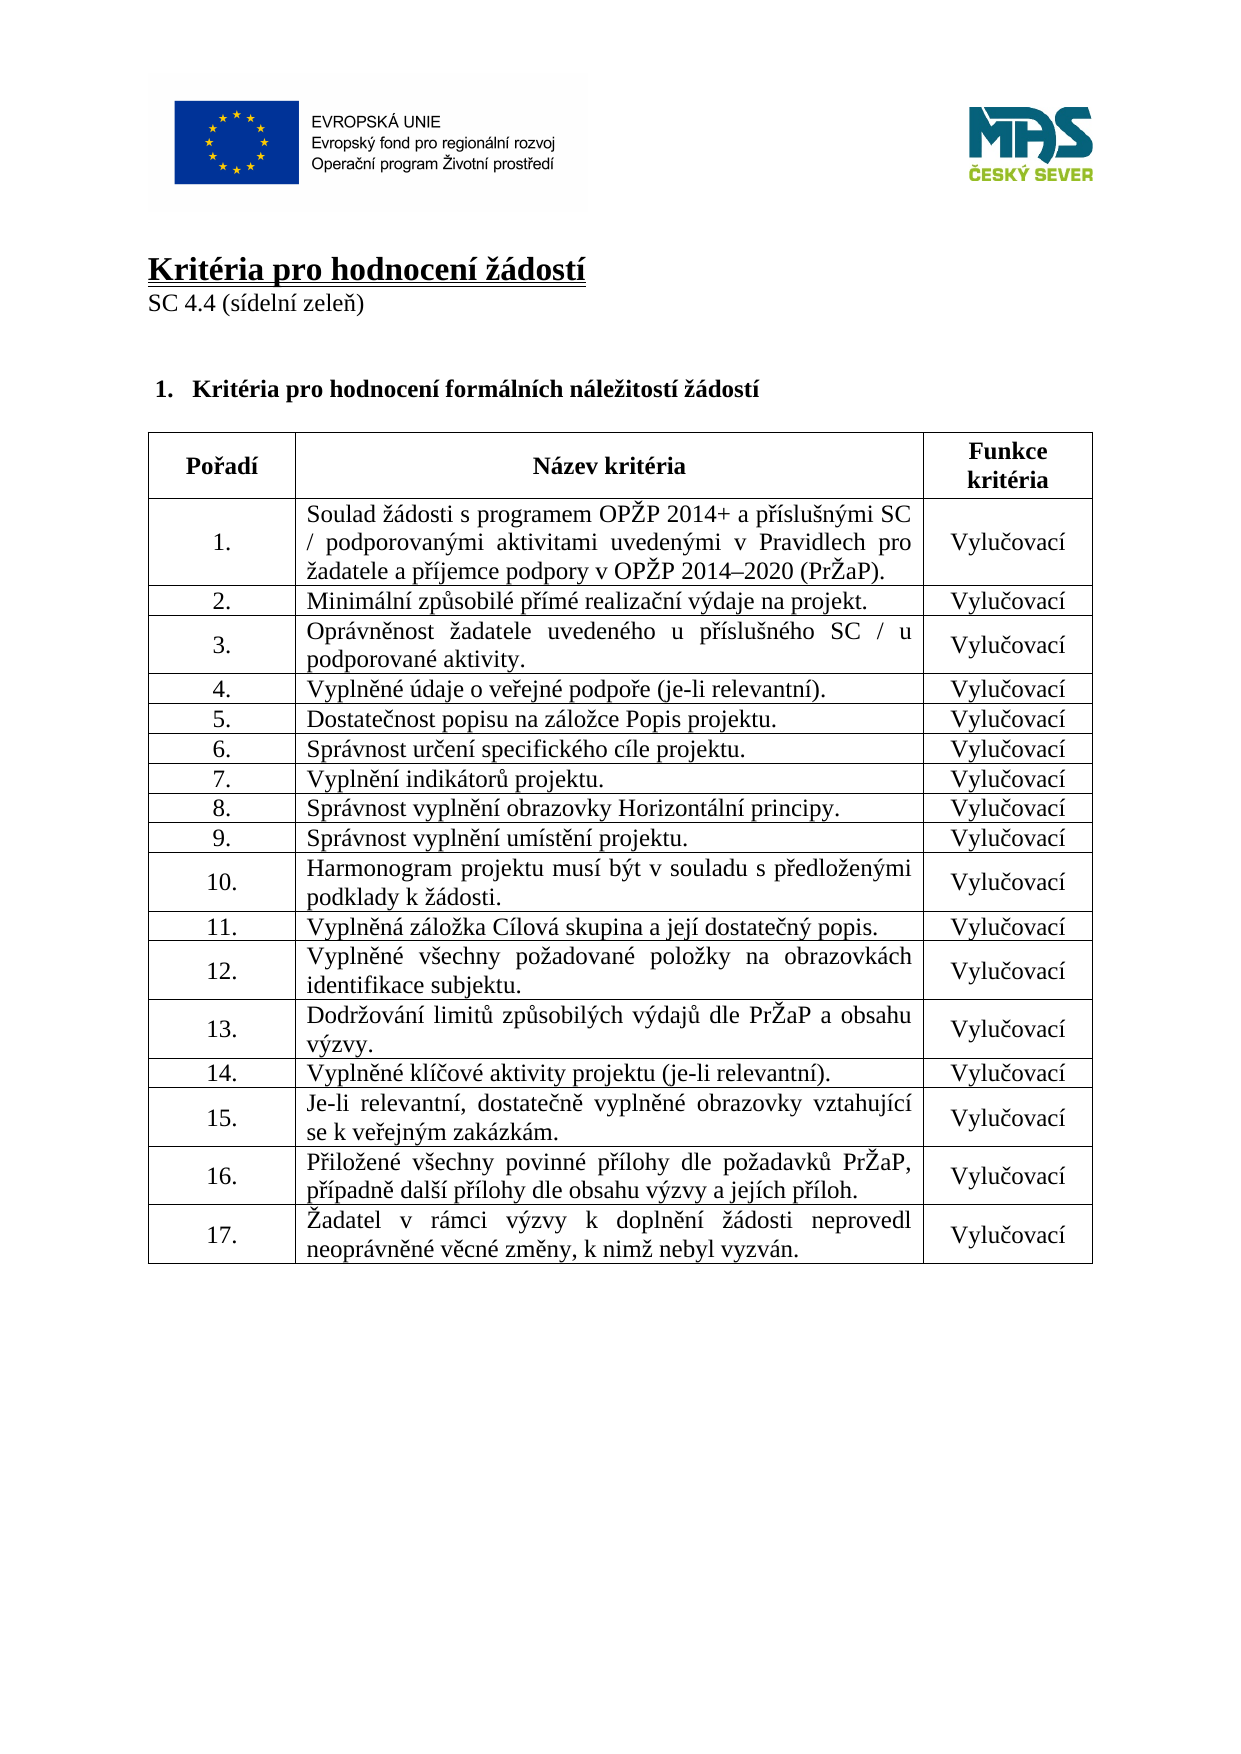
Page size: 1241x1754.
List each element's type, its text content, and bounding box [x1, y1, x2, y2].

table_cell 10. [149, 853, 295, 911]
table_cell Vylučovací [924, 764, 1092, 792]
table_cell 1. [149, 499, 295, 585]
table_cell Vylučovací [924, 586, 1092, 615]
table_cell 4. [149, 674, 295, 703]
text Kritéria pro hodnocení žádostí [148, 249, 1093, 288]
table_cell 8. [149, 794, 295, 822]
text SC 4.4 (sídelní zeleň) [148, 288, 1093, 317]
table_cell Vylučovací [924, 1205, 1092, 1263]
table_cell Vyplněné údaje o veřejné podpoře (je-li relevantní). [296, 674, 923, 703]
table_cell Je-li relevantní, dostatečně vyplněné obrazovky vztahující se k veřejným zakázkám. [296, 1088, 923, 1146]
table_cell 5. [149, 704, 295, 733]
table_cell Minimální způsobilé přímé realizační výdaje na projekt. [296, 586, 923, 615]
table_cell Vylučovací [924, 616, 1092, 673]
table_cell Vylučovací [924, 1147, 1092, 1204]
table_header Název kritéria [296, 433, 923, 498]
table_cell 12. [149, 941, 295, 999]
table_cell Vylučovací [924, 674, 1092, 703]
table_cell Přiložené všechny povinné přílohy dle požadavků PrŽaP, případně další přílohy dle obsahu výzvy a jejích příloh. [296, 1147, 923, 1204]
table_cell 15. [149, 1088, 295, 1146]
table_cell Dodržování limitů způsobilých výdajů dle PrŽaP a obsahu výzvy. [296, 1000, 923, 1057]
table_cell Oprávněnost žadatele uvedeného u příslušného SC / u podporované aktivity. [296, 616, 923, 673]
table_cell 13. [149, 1000, 295, 1057]
table_cell Správnost vyplnění umístění projektu. [296, 823, 923, 852]
table_cell 7. [149, 764, 295, 792]
table_cell Vylučovací [924, 1088, 1092, 1146]
table_cell Vyplněné všechny požadované položky na obrazovkách identifikace subjektu. [296, 941, 923, 999]
table_cell Vyplněné klíčové aktivity projektu (je-li relevantní). [296, 1059, 923, 1087]
table_cell Správnost vyplnění obrazovky Horizontální principy. [296, 794, 923, 822]
table_header Funkce kritéria [924, 433, 1092, 498]
picture [147, 73, 589, 212]
table_cell Vylučovací [924, 823, 1092, 852]
picture [969, 107, 1093, 181]
table_cell Soulad žádosti s programem OPŽP 2014+ a příslušnými SC / podporovanými aktivitami uvedenými v Pravidlech pro žadatele a příjemce podpory v OPŽP 2014–2020 (PrŽaP). [296, 499, 923, 585]
table_cell 16. [149, 1147, 295, 1204]
table_cell Vylučovací [924, 1000, 1092, 1057]
table_cell Vylučovací [924, 941, 1092, 999]
table_cell 11. [149, 912, 295, 940]
table_cell Vylučovací [924, 704, 1092, 733]
table_cell Správnost určení specifického cíle projektu. [296, 734, 923, 763]
table_cell Vylučovací [924, 499, 1092, 585]
table_cell Vylučovací [924, 912, 1092, 940]
table_cell Vylučovací [924, 794, 1092, 822]
table_cell Dostatečnost popisu na záložce Popis projektu. [296, 704, 923, 733]
table_cell 9. [149, 823, 295, 852]
table_cell 3. [149, 616, 295, 673]
table_cell Žadatel v rámci výzvy k doplnění žádosti neprovedl neoprávněné věcné změny, k nimž nebyl vyzván. [296, 1205, 923, 1263]
list Kritéria pro hodnocení formálních náležitostí žádostí [154, 374, 1093, 403]
table_cell Vylučovací [924, 1059, 1092, 1087]
table_cell 6. [149, 734, 295, 763]
table_cell Vylučovací [924, 853, 1092, 911]
table_cell 17. [149, 1205, 295, 1263]
table_cell Harmonogram projektu musí být v souladu s předloženými podklady k žádosti. [296, 853, 923, 911]
table_cell 2. [149, 586, 295, 615]
table_header Pořadí [149, 433, 295, 498]
table_cell Vylučovací [924, 734, 1092, 763]
table_cell Vyplněná záložka Cílová skupina a její dostatečný popis. [296, 912, 923, 940]
table_cell 14. [149, 1059, 295, 1087]
picture [1072, 107, 1093, 142]
table_cell Vyplnění indikátorů projektu. [296, 764, 923, 792]
